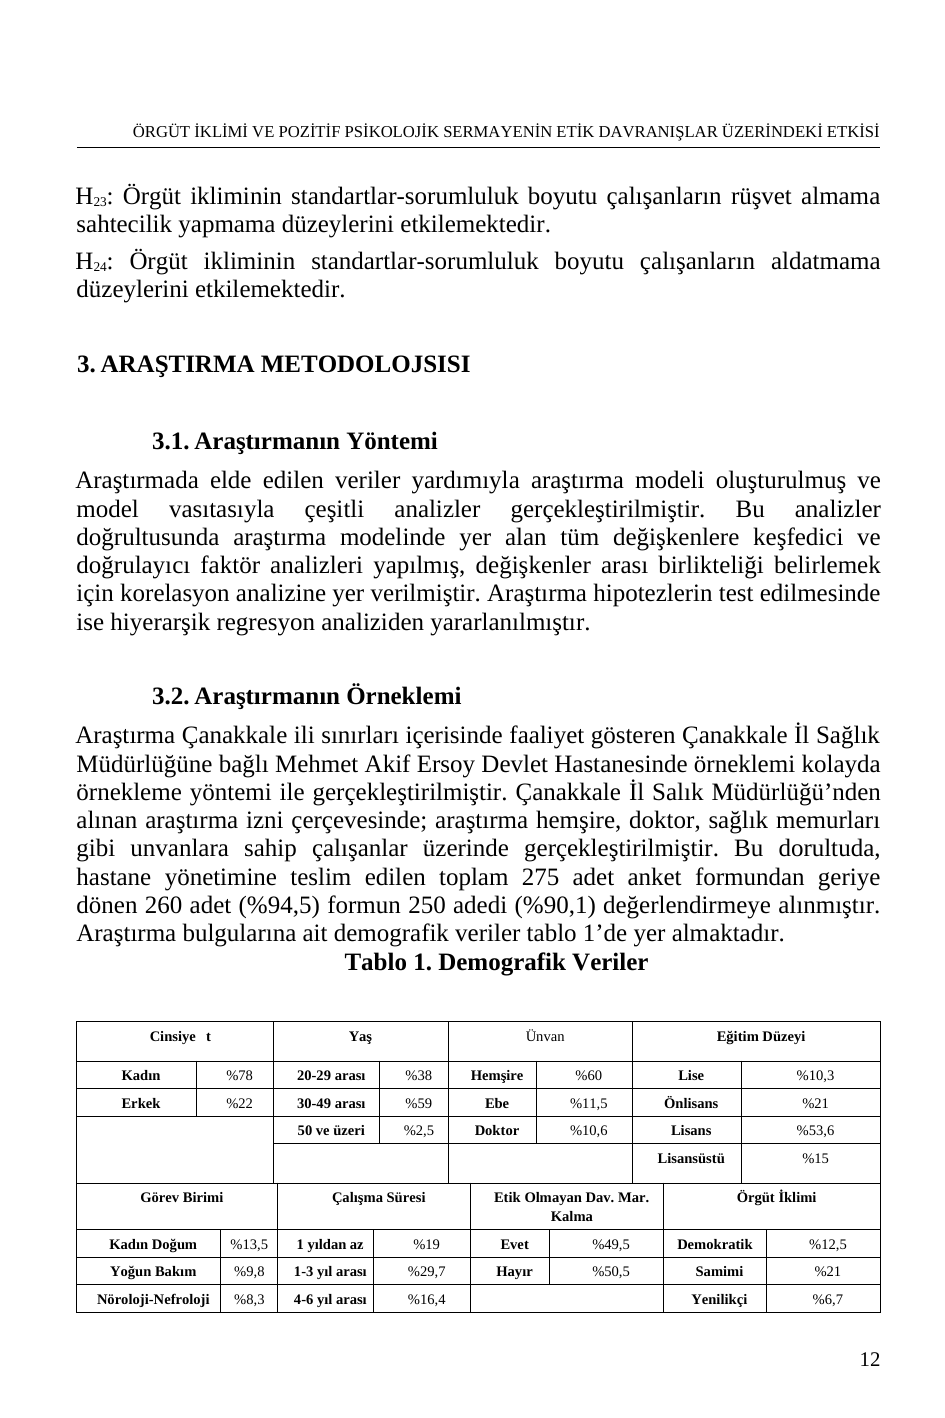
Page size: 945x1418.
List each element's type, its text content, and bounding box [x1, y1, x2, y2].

table_cell %29,7 [374, 1258, 470, 1284]
table_cell Evet [471, 1230, 549, 1257]
table_cell Lisans [633, 1117, 741, 1143]
table_cell [380, 1144, 448, 1182]
table_cell Demokratik [664, 1230, 766, 1257]
table_cell %19 [374, 1230, 470, 1257]
table_cell Lisansüstü [633, 1144, 741, 1182]
table_cell 50 ve üzeri [274, 1117, 379, 1143]
table_cell Ebe [449, 1089, 536, 1116]
list Araştırmanın Yöntemi [152, 426, 882, 455]
table_cell %11,5 [537, 1089, 632, 1116]
table_cell %22 [197, 1089, 273, 1116]
table_cell %53,6 [742, 1117, 880, 1143]
table_cell Örgüt İklimi [664, 1184, 880, 1229]
list ARAŞTIRMA METODOLOJSISI [77, 349, 882, 378]
table_cell Erkek [77, 1089, 196, 1116]
table_cell 30-49 arası [274, 1089, 379, 1116]
table_cell %38 [380, 1062, 448, 1088]
list Araştırmanın Örneklemi [152, 681, 882, 710]
table_cell %50,5 [550, 1258, 663, 1284]
table_cell %15 [742, 1144, 880, 1182]
table_cell [471, 1285, 663, 1312]
text Araştırmada elde edilen veriler yardımıyla araştırma modeli oluşturulmuş ve model vasıtasıyla çeşitli analizler gerçekleştirilmiştir. Bu analizler doğrultusunda araştırma modelinde yer alan tüm değişkenlere keşfedici ve doğrulayıcı faktör analizleri yapılmış, değişkenler arası birlikteliği belirlemek için korelasyon analizine yer verilmiştir. Araştırma hipotezlerin test edilmesinde ise hiyerarşik regresyon analiziden yararlanılmıştır. [75, 466, 881, 635]
table_cell Etik Olmayan Dav. Mar. Kalma [471, 1184, 663, 1229]
table_cell [196, 1117, 273, 1182]
table_cell Görev Birimi [77, 1184, 277, 1229]
table_cell Çalışma Süresi [278, 1184, 470, 1229]
table_cell [77, 1117, 196, 1182]
table_cell %78 [197, 1062, 273, 1088]
table_header Yaş [274, 1022, 379, 1061]
table_header Ünvan [449, 1022, 632, 1061]
table_cell %59 [380, 1089, 448, 1116]
text H23: Örgüt ikliminin standartlar-sorumluluk boyutu çalışanların rüşvet almama sahtecilik yapmama düzeylerini etkilemektedir. [75, 182, 881, 238]
table_cell %21 [742, 1089, 880, 1116]
table_cell %10,3 [742, 1062, 880, 1088]
text H24: Örgüt ikliminin standartlar-sorumluluk boyutu çalışanların aldatmama düzeylerini etkilemektedir. [75, 247, 881, 303]
table_cell [274, 1144, 379, 1182]
table_cell Lise [633, 1062, 741, 1088]
table_cell [449, 1144, 632, 1182]
text Tablo 1. Demografik Veriler [111, 947, 882, 976]
table_cell Yoğun Bakım [77, 1258, 220, 1284]
table_cell %16,4 [374, 1285, 470, 1312]
table_cell 4-6 yıl arası [278, 1285, 373, 1312]
table_cell %60 [537, 1062, 632, 1088]
table_cell Samimi [664, 1258, 766, 1284]
table_cell %12,5 [767, 1230, 880, 1257]
table_cell %21 [767, 1258, 880, 1284]
table_cell %6,7 [767, 1285, 880, 1312]
table_cell %9,8 [221, 1258, 277, 1284]
table_header Cinsiye [77, 1022, 196, 1061]
table_header t [196, 1022, 273, 1061]
table_cell %13,5 [221, 1230, 277, 1257]
table_cell Kadın Doğum [77, 1230, 220, 1257]
table_cell Yenilikçi [664, 1285, 766, 1312]
table_header [380, 1022, 448, 1061]
table_cell Kadın [77, 1062, 196, 1088]
table_cell Hemşire [449, 1062, 536, 1088]
table_header Eğitim Düzeyi [633, 1022, 880, 1061]
table_cell %2,5 [380, 1117, 448, 1143]
table_cell %10,6 [537, 1117, 632, 1143]
table_cell Doktor [449, 1117, 536, 1143]
table_cell %49,5 [550, 1230, 663, 1257]
table_cell Hayır [471, 1258, 549, 1284]
table_cell 1-3 yıl arası [278, 1258, 373, 1284]
table_cell Önlisans [633, 1089, 741, 1116]
table_cell 1 yıldan az [278, 1230, 373, 1257]
table_cell %8,3 [221, 1285, 277, 1312]
text Araştırma Çanakkale ili sınırları içerisinde faaliyet gösteren Çanakkale İl Sağlık Müdürlüğüne bağlı Mehmet Akif Ersoy Devlet Hastanesinde örneklemi kolayda örnekleme yöntemi ile gerçekleştirilmiştir. Çanakkale İl Salık Müdürlüğü’nden alınan araştırma izni çerçevesinde; araştırma hemşire, doktor, sağlık memurları gibi unvanlara sahip çalışanlar üzerinde gerçekleştirilmiştir. Bu dorultuda, hastane yönetimine teslim edilen toplam 275 adet anket formundan geriye dönen 260 adet (%94,5) formun 250 adedi (%90,1) değerlendirmeye alınmıştır. Araştırma bulgularına ait demografik veriler tablo 1’de yer almaktadır. [75, 721, 881, 947]
table_cell Nöroloji-Nefroloji [77, 1285, 220, 1312]
table_cell 20-29 arası [274, 1062, 379, 1088]
